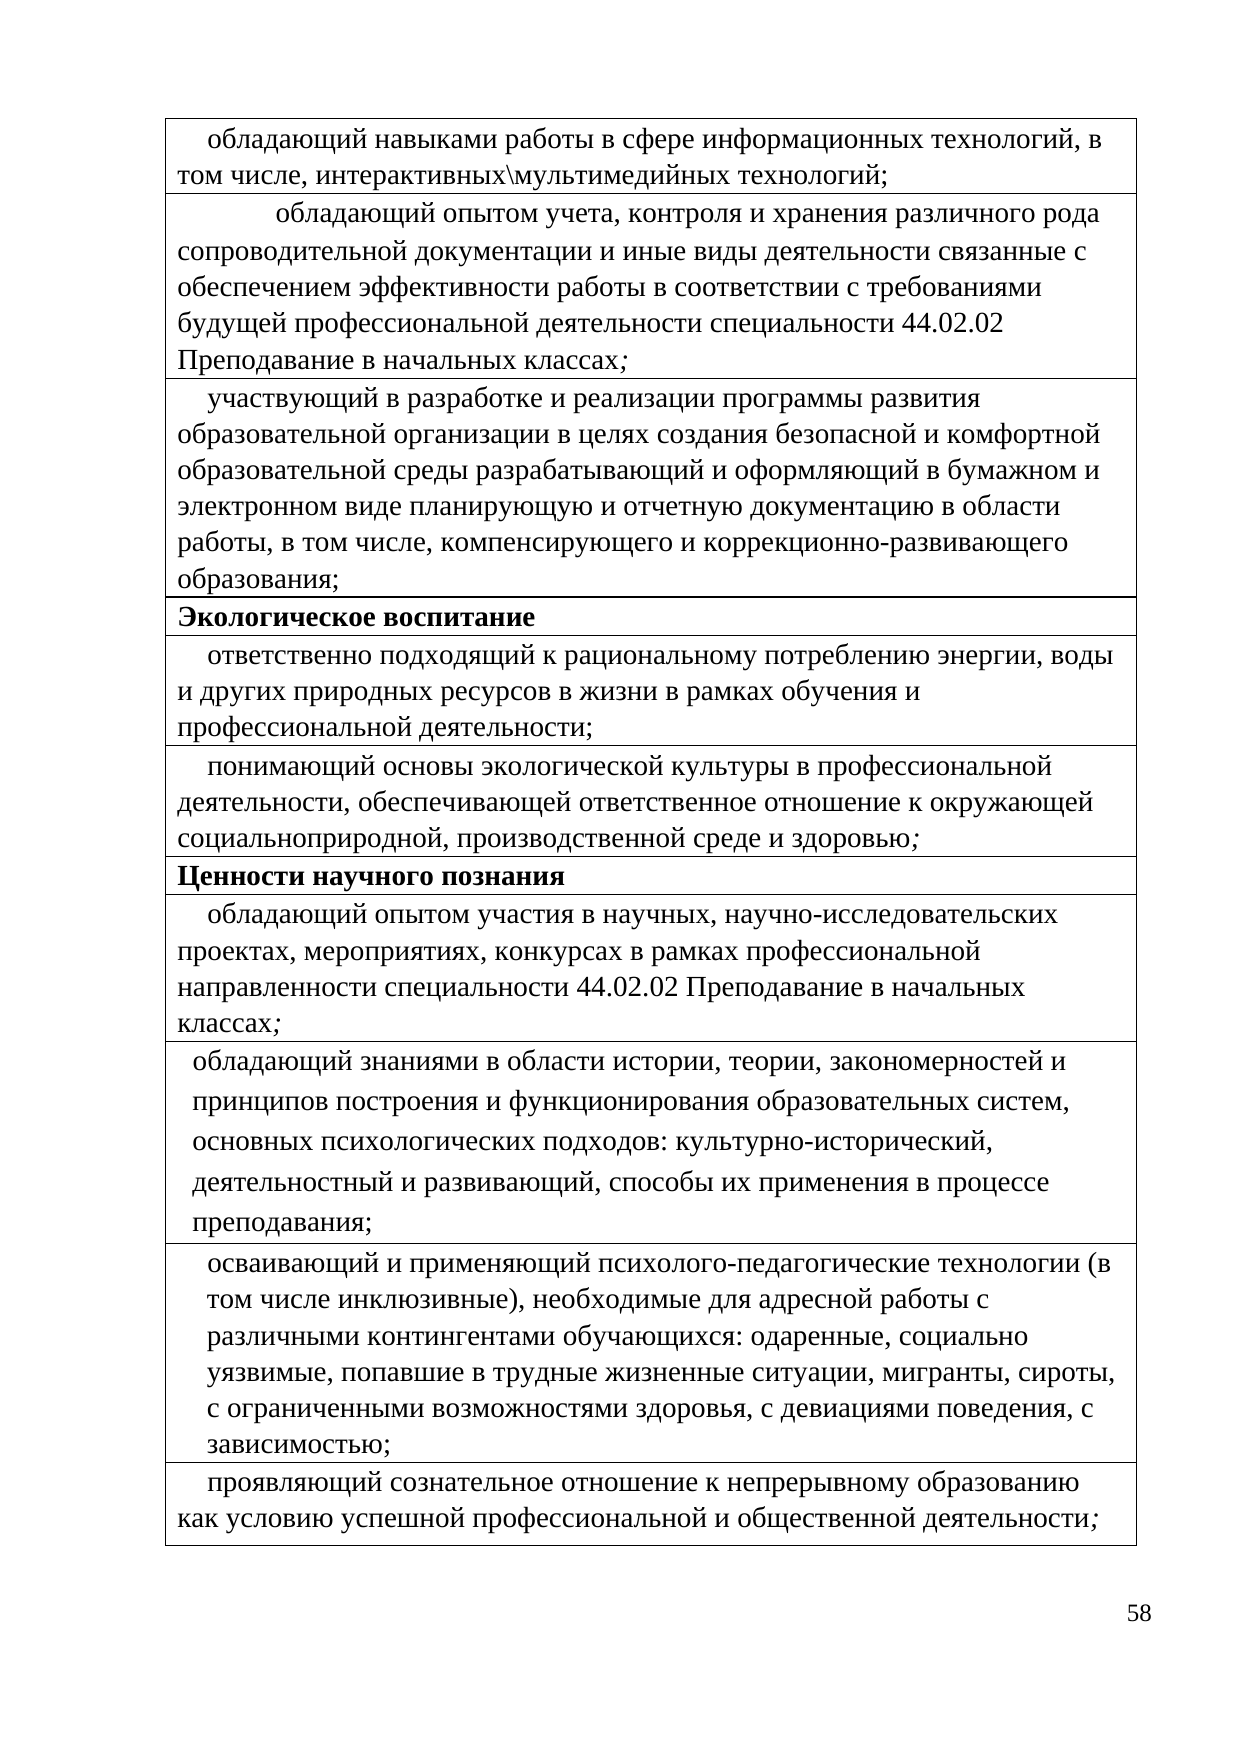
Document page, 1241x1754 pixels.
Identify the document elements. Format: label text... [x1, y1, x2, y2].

table_cell  осваивающий и применяющий психолого-педагогические технологии (в том числе инклюзивные), необходимые для адресной работы с различными контингентами обучающихся: одаренные, социально уязвимые, попавшие в трудные жизненные ситуации, мигранты, сироты, с ограниченными возможностями здоровья, с девиациями поведения, с зависимостью; [166, 1244, 1136, 1462]
table_cell  обладающий опытом учета, контроля и хранения различного рода сопроводительной документации и иные виды деятельности связанные с обеспечением эффективности работы в соответствии с требованиями будущей профессиональной деятельности специальности 44.02.02 Преподавание в начальных классах; [166, 194, 1136, 377]
table_cell  ответственно подходящий к рациональному потреблению энергии, воды и других природных ресурсов в жизни в рамках обучения и профессиональной деятельности; [166, 636, 1136, 745]
table_cell  обладающий знаниями в области истории, теории, закономерностей и принципов построения и функционирования образовательных систем, основных психологических подходов: культурно-исторический, деятельностный и развивающий, способы их применения в процессе преподавания; [166, 1042, 1136, 1243]
table_cell  проявляющий сознательное отношение к непрерывному образованию как условию успешной профессиональной и общественной деятельности; [166, 1463, 1136, 1545]
table_cell Ценности научного познания [166, 857, 1136, 894]
table_cell  понимающий основы экологической культуры в профессиональной деятельности, обеспечивающей ответственное отношение к окружающей социальноприродной, производственной среде и здоровью; [166, 746, 1136, 856]
table_cell  обладающий навыками работы в сфере информационных технологий, в том числе, интерактивных\мультимедийных технологий; [166, 119, 1136, 192]
table_cell Экологическое воспитание [166, 598, 1136, 634]
table_cell  участвующий в разработке и реализации программы развития образовательной организации в целях создания безопасной и комфортной образовательной среды разрабатывающий и оформляющий в бумажном и электронном виде планирующую и отчетную документацию в области работы, в том числе, компенсирующего и коррекционно-развивающего образования; [166, 379, 1136, 596]
table_cell  обладающий опытом участия в научных, научно-исследовательских проектах, мероприятиях, конкурсах в рамках профессиональной направленности специальности 44.02.02 Преподавание в начальных классах; [166, 895, 1136, 1041]
